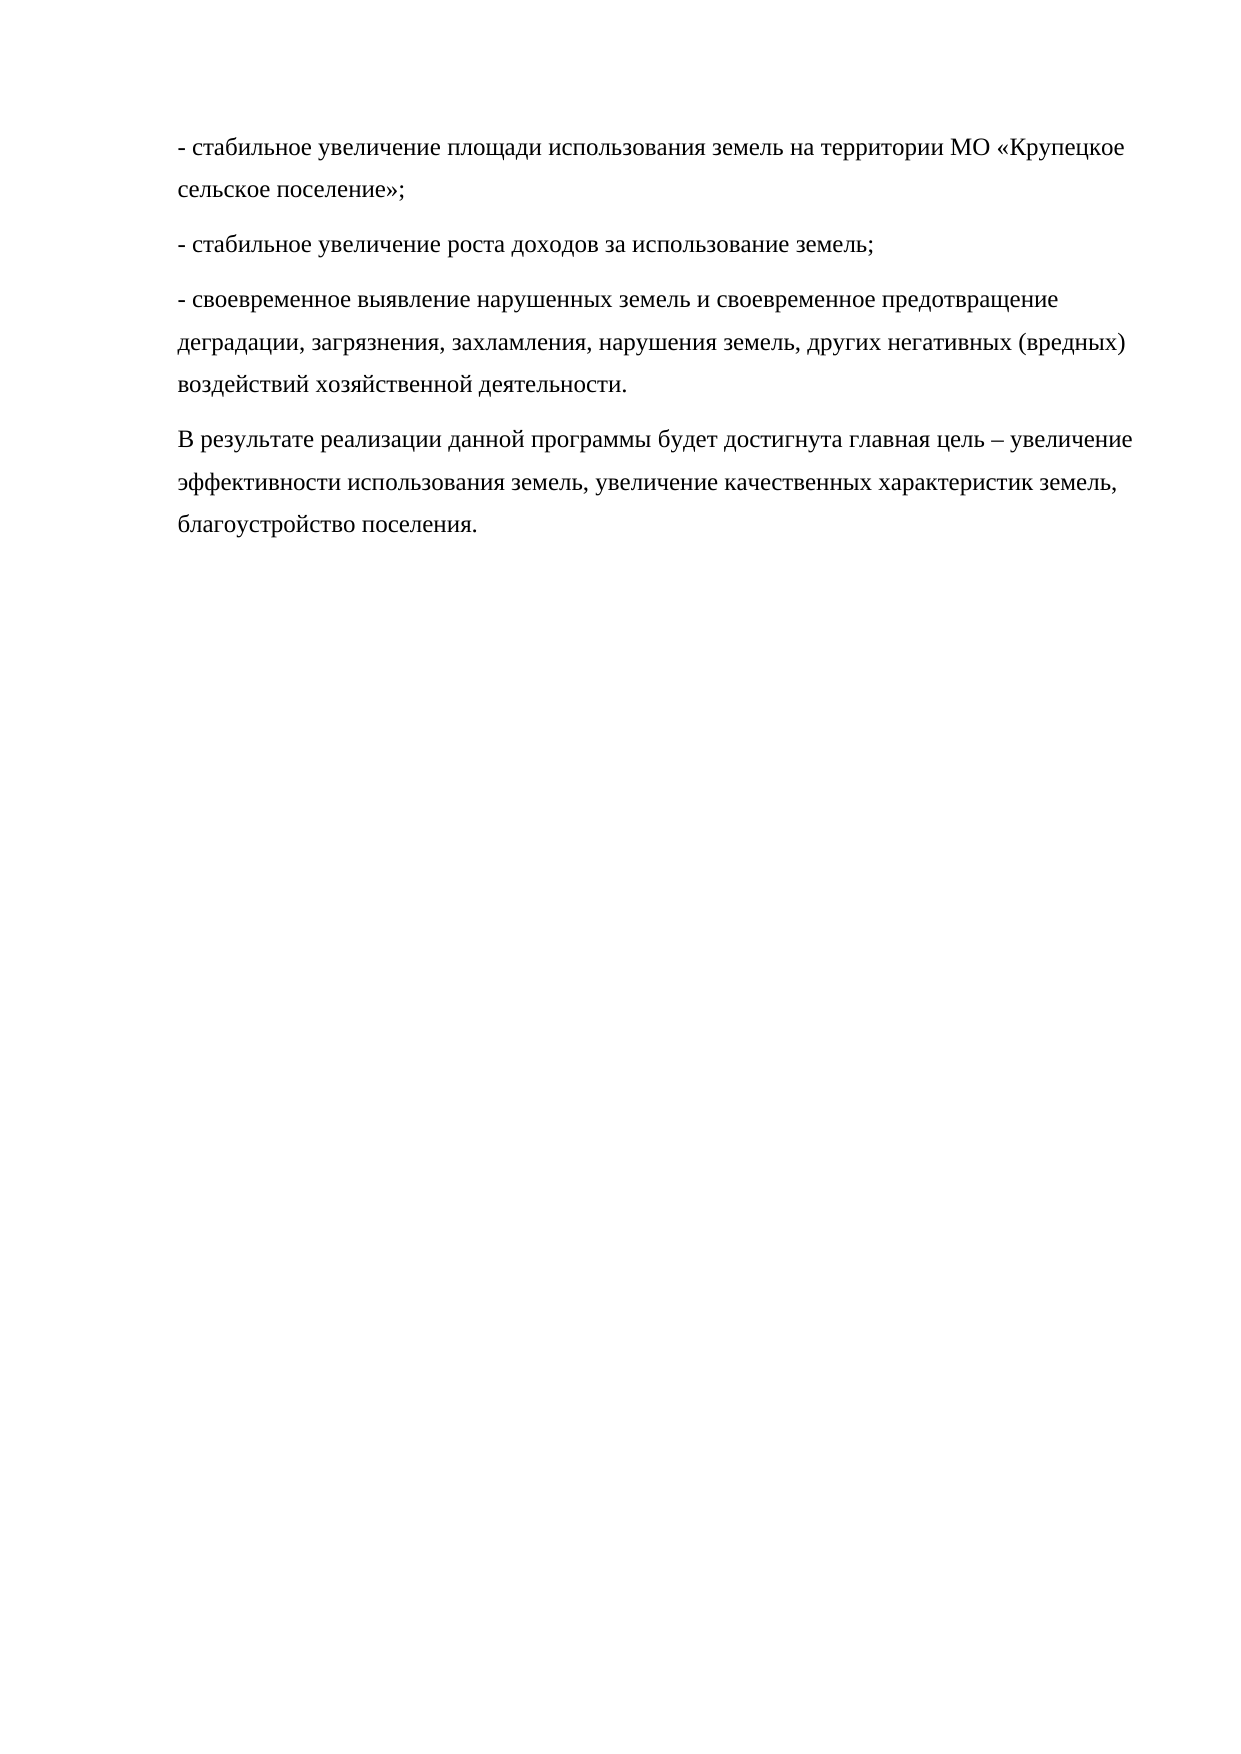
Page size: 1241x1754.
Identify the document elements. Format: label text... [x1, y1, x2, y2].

text - стабильное увеличение площади использования земель на территории МО «Крупецкое сельское поселение»; [177, 118, 1152, 203]
text - своевременное выявление нарушенных земель и своевременное предотвращение деградации, загрязнения, захламления, нарушения земель, других негативных (вредных) воздействий хозяйственной деятельности. [177, 271, 1152, 398]
text В результате реализации данной программы будет достигнута главная цель – увеличение эффективности использования земель, увеличение качественных характеристик земель, благоустройство поселения. [177, 411, 1152, 538]
text - стабильное увеличение роста доходов за использование земель; [177, 216, 1152, 258]
